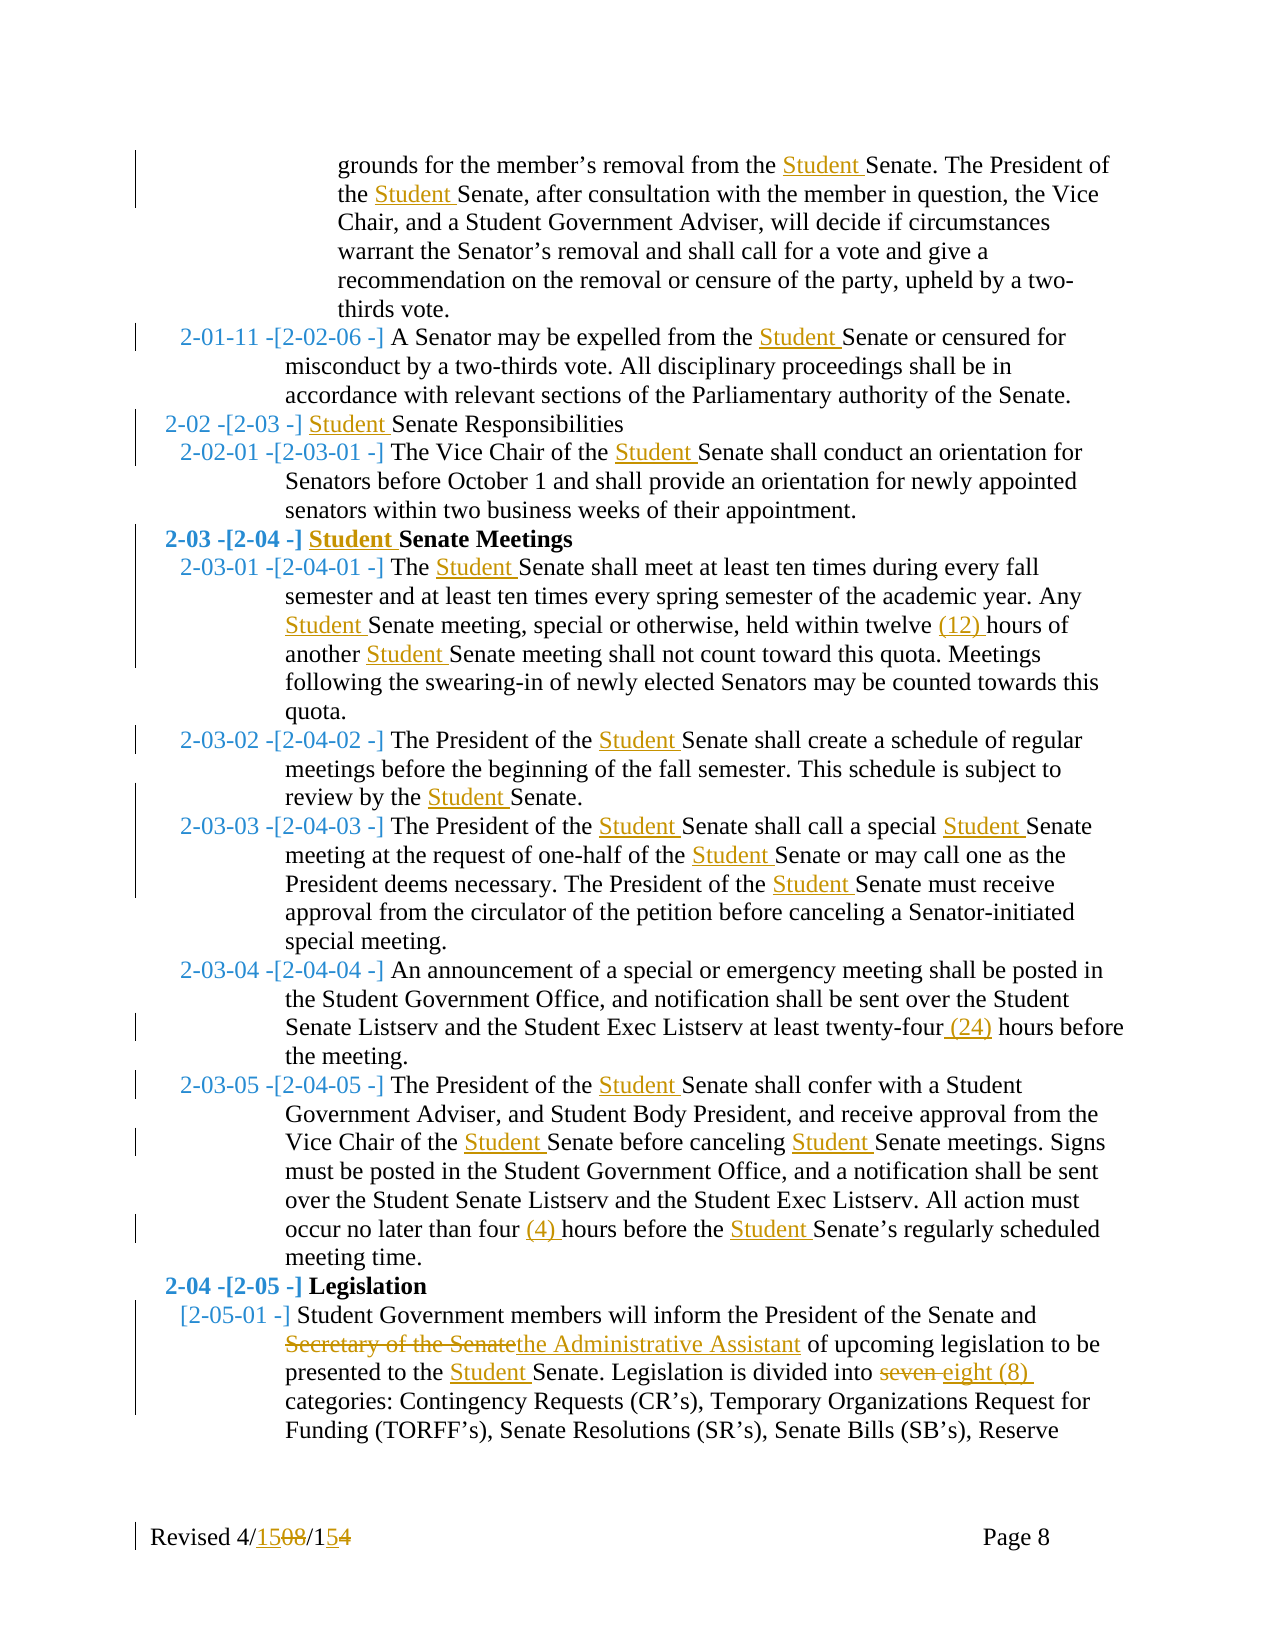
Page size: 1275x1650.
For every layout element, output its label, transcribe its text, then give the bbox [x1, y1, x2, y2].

list The Senate shall meet at least ten times during every fall semester and at least ten times every spring semester of the academic year. Any Senate meeting, special or otherwise, held within twelve hours of another Senate meeting shall not count toward this quota. Meetings following the swearing-in of newly elected Senators may be counted towards this quota. [180, 552, 1125, 725]
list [180, 1300, 1125, 1444]
list Legislation [165, 1271, 1125, 1300]
list A Senator may be expelled from the Senate or censured for misconduct by a two-thirds vote. All disciplinary proceedings shall be in accordance with relevant sections of the Parliamentary authority of the Senate. [180, 322, 1125, 409]
list The President of the Senate shall call a special Senate meeting at the request of one-half of the Senate or may call one as the President deems necessary. The President of the Senate must receive approval from the circulator of the petition before canceling a Senator-initiated special meeting. [180, 811, 1125, 955]
list An announcement of a special or emergency meeting shall be posted in the Student Government Office, and notification shall be sent over the Student Senate Listserv and the Student Exec Listserv at least twenty-four hours before the meeting. [180, 955, 1125, 1070]
list Senate Meetings [165, 524, 1125, 552]
list Senate Responsibilities [165, 409, 1125, 437]
list The Vice Chair of the Senate shall conduct an orientation for Senators before October 1 and shall provide an orientation for newly appointed senators within two business weeks of their appointment. [180, 437, 1125, 524]
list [210, 150, 1125, 322]
list The President of the Senate shall create a schedule of regular meetings before the beginning of the fall semester. This schedule is subject to review by the Senate. [180, 725, 1125, 811]
list The President of the Senate shall confer with a Student Government Adviser, and Student Body President, and receive approval from the Vice Chair of the Senate before canceling Senate meetings. Signs must be posted in the Student Government Office, and a notification shall be sent over the Student Senate Listserv and the Student Exec Listserv. All action must occur no later than four hours before the Senate’s regularly scheduled meeting time. [180, 1070, 1125, 1271]
